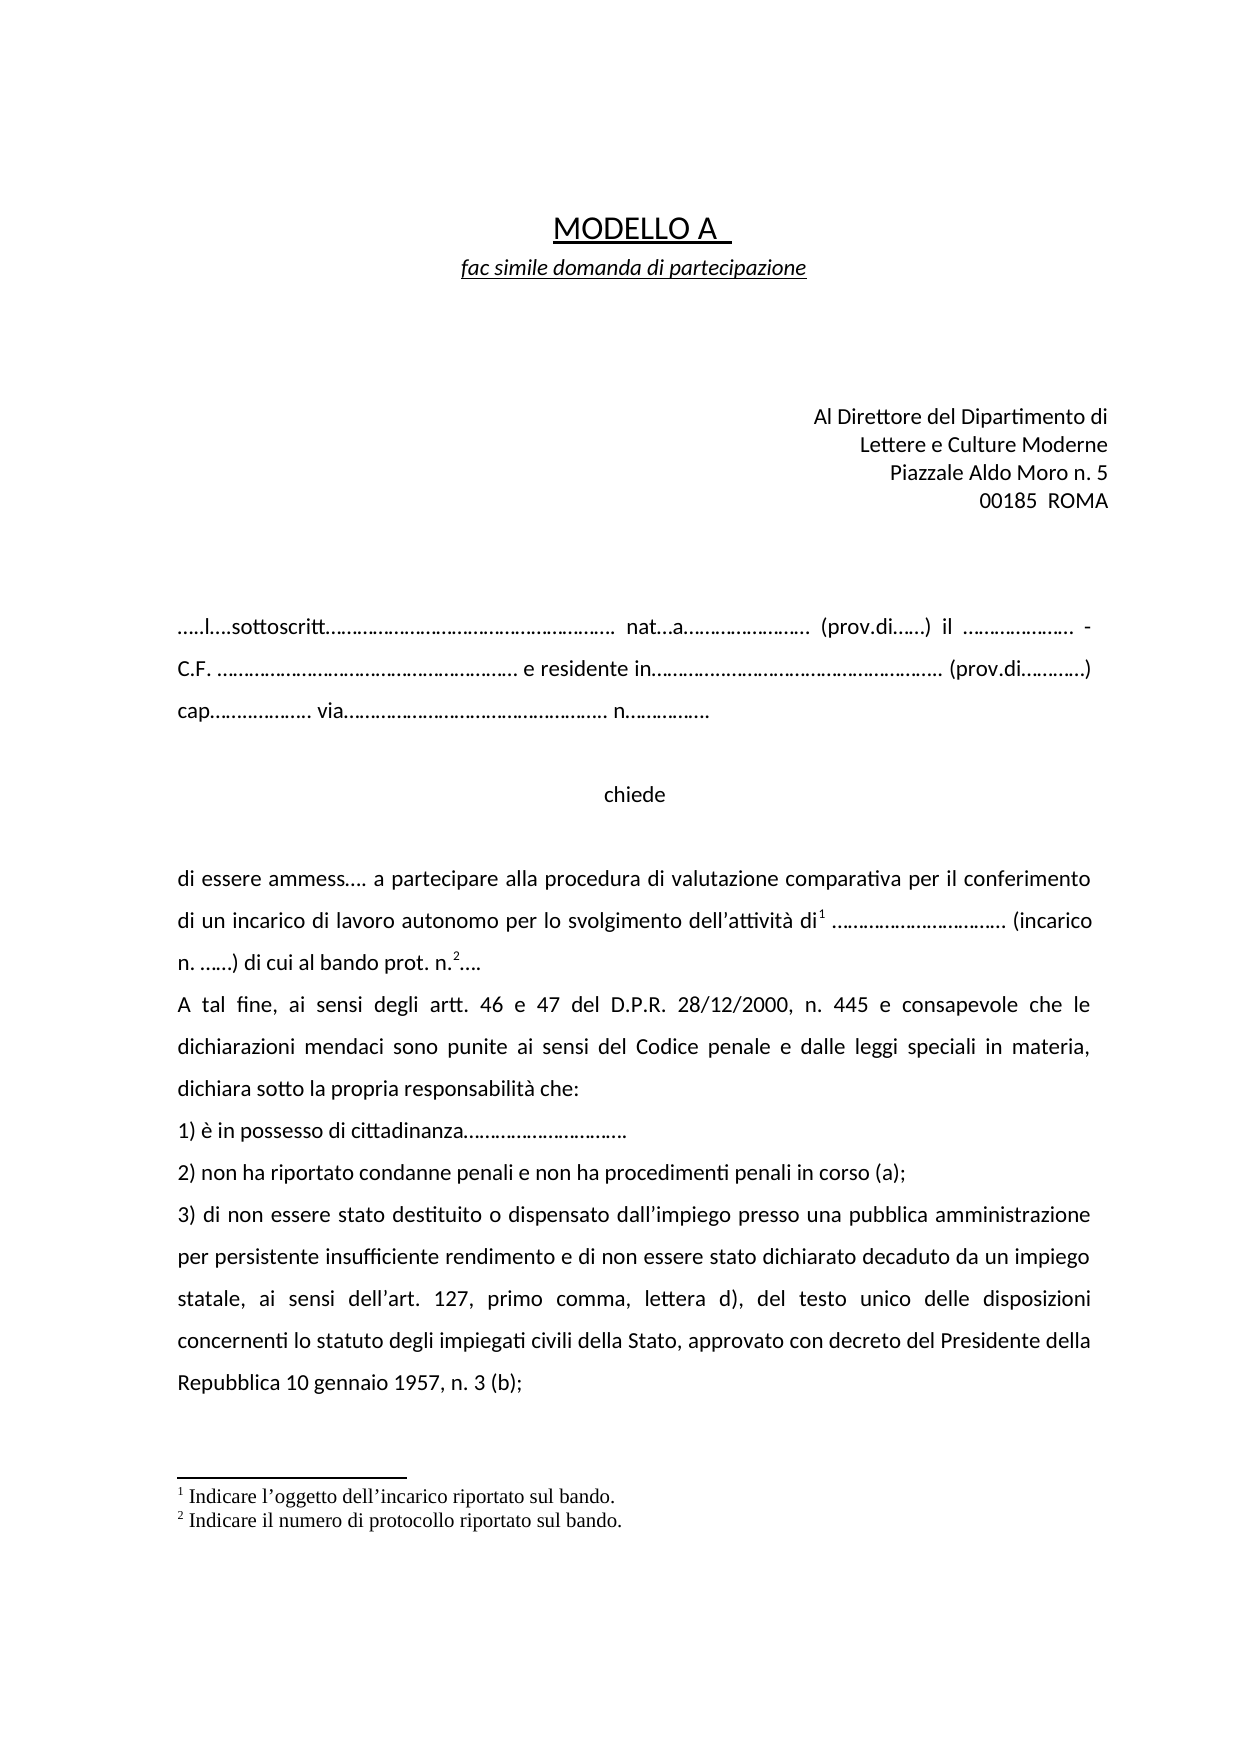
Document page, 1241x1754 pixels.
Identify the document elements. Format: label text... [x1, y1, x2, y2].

text 2) non ha riportato condanne penali e non ha procedimenti penali in corso (a); [177, 1158, 1092, 1186]
text MODELLO A [177, 207, 1092, 247]
text Piazzale Aldo Moro n. 5 [694, 458, 1108, 486]
text 1) è in possesso di cittadinanza…………………………. [177, 1116, 1092, 1144]
text chiede [177, 780, 1092, 808]
text 3) di non essere stato destituito o dispensato dall’impiego presso una pubblica amministrazione per persistente insufficiente rendimento e di non essere stato dichiarato decaduto da un impiego statale, ai sensi dell’art. 127, primo comma, lettera d), del testo unico delle disposizioni concernenti lo statuto degli impiegati civili della Stato, approvato con decreto del Presidente della Repubblica 10 gennaio 1957, n. 3 (b); [177, 1200, 1092, 1396]
text fac simile domanda di partecipazione [177, 253, 1092, 282]
text …..l….sottoscritt………………………………………………. nat…a…………………… (prov.di……) il ………………… - C.F. ………………………………………………… e residente in…………..………………………………….. (prov.di…………) cap……..……….. via………………………………………….. n……………. [177, 612, 1092, 724]
text Lettere e Culture Moderne [576, 430, 1108, 458]
text 00185 ROMA [694, 486, 1108, 514]
text Al Direttore del Dipartimento di [576, 402, 1108, 430]
text di essere ammess…. a partecipare alla procedura di valutazione comparativa per il conferimento di un incarico di lavoro autonomo per lo svolgimento dell’attività di …………………………… (incarico n. ……) di cui al bando prot. n.…. [177, 864, 1092, 976]
text A tal fine, ai sensi degli artt. 46 e 47 del D.P.R. 28/12/2000, n. 445 e consapevole che le dichiarazioni mendaci sono punite ai sensi del Codice penale e dalle leggi speciali in materia, dichiara sotto la propria responsabilità che: [177, 990, 1092, 1102]
